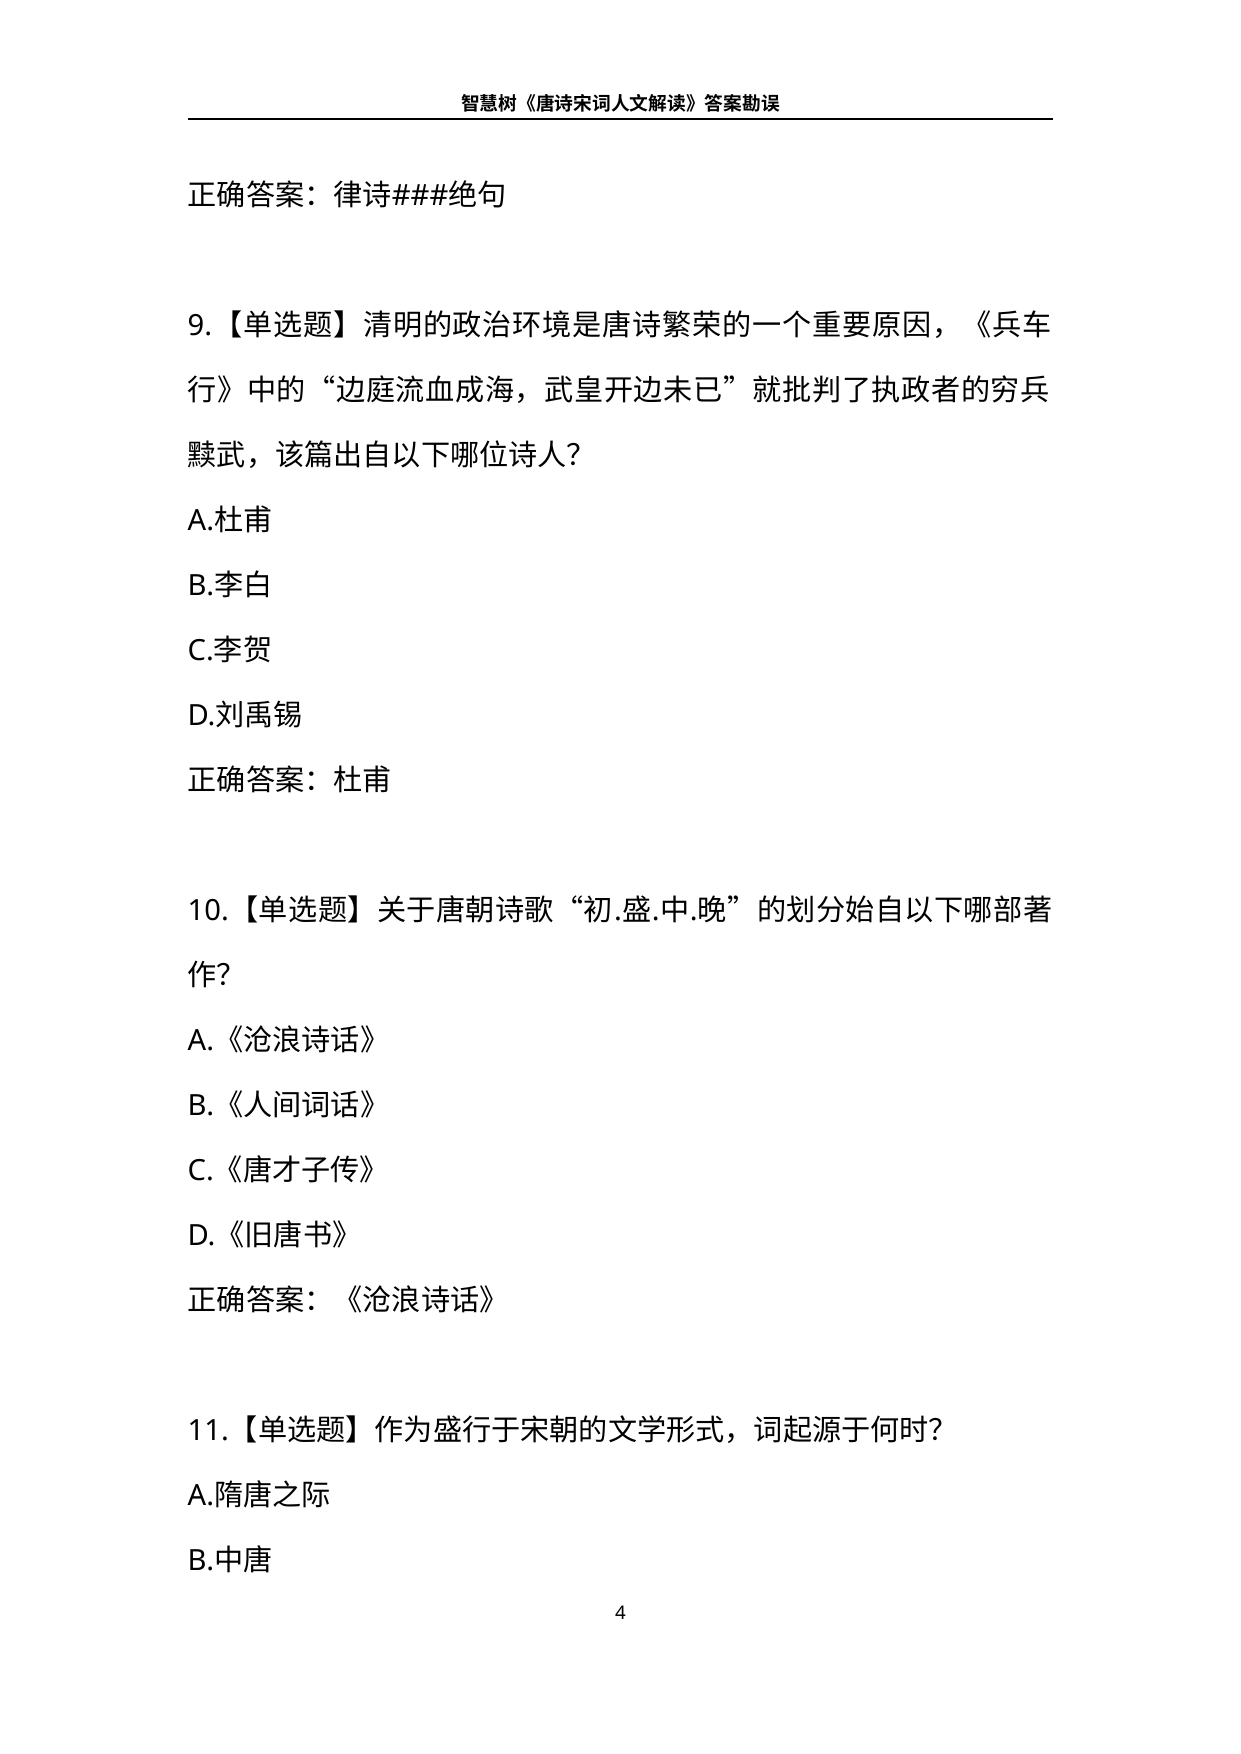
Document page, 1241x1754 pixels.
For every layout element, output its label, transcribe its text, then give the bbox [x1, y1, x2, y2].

text D.刘禹锡 [187, 680, 1053, 745]
text D.《旧唐书》 [187, 1200, 1053, 1265]
text 正确答案：《沧浪诗话》 [187, 1265, 1053, 1330]
text C.李贺 [187, 615, 1053, 680]
text A.杜甫 [187, 485, 1053, 550]
text B.《人间词话》 [187, 1070, 1053, 1135]
text 正确答案：律诗###绝句 [187, 160, 1053, 225]
text C.《唐才子传》 [187, 1135, 1053, 1200]
text A.隋唐之际 [187, 1460, 1053, 1525]
text 11.【单选题】作为盛行于宋朝的文学形式，词起源于何时？ [187, 1395, 1053, 1460]
text 9.【单选题】清明的政治环境是唐诗繁荣的一个重要原因，《兵车行》中的“边庭流血成海，武皇开边未已”就批判了执政者的穷兵黩武，该篇出自以下哪位诗人？ [187, 290, 1053, 485]
text B.李白 [187, 550, 1053, 615]
text 10.【单选题】关于唐朝诗歌“初.盛.中.晚”的划分始自以下哪部著作？ [187, 875, 1053, 1005]
text 正确答案：杜甫 [187, 745, 1053, 810]
text A.《沧浪诗话》 [187, 1005, 1053, 1070]
text B.中唐 [187, 1525, 1053, 1590]
